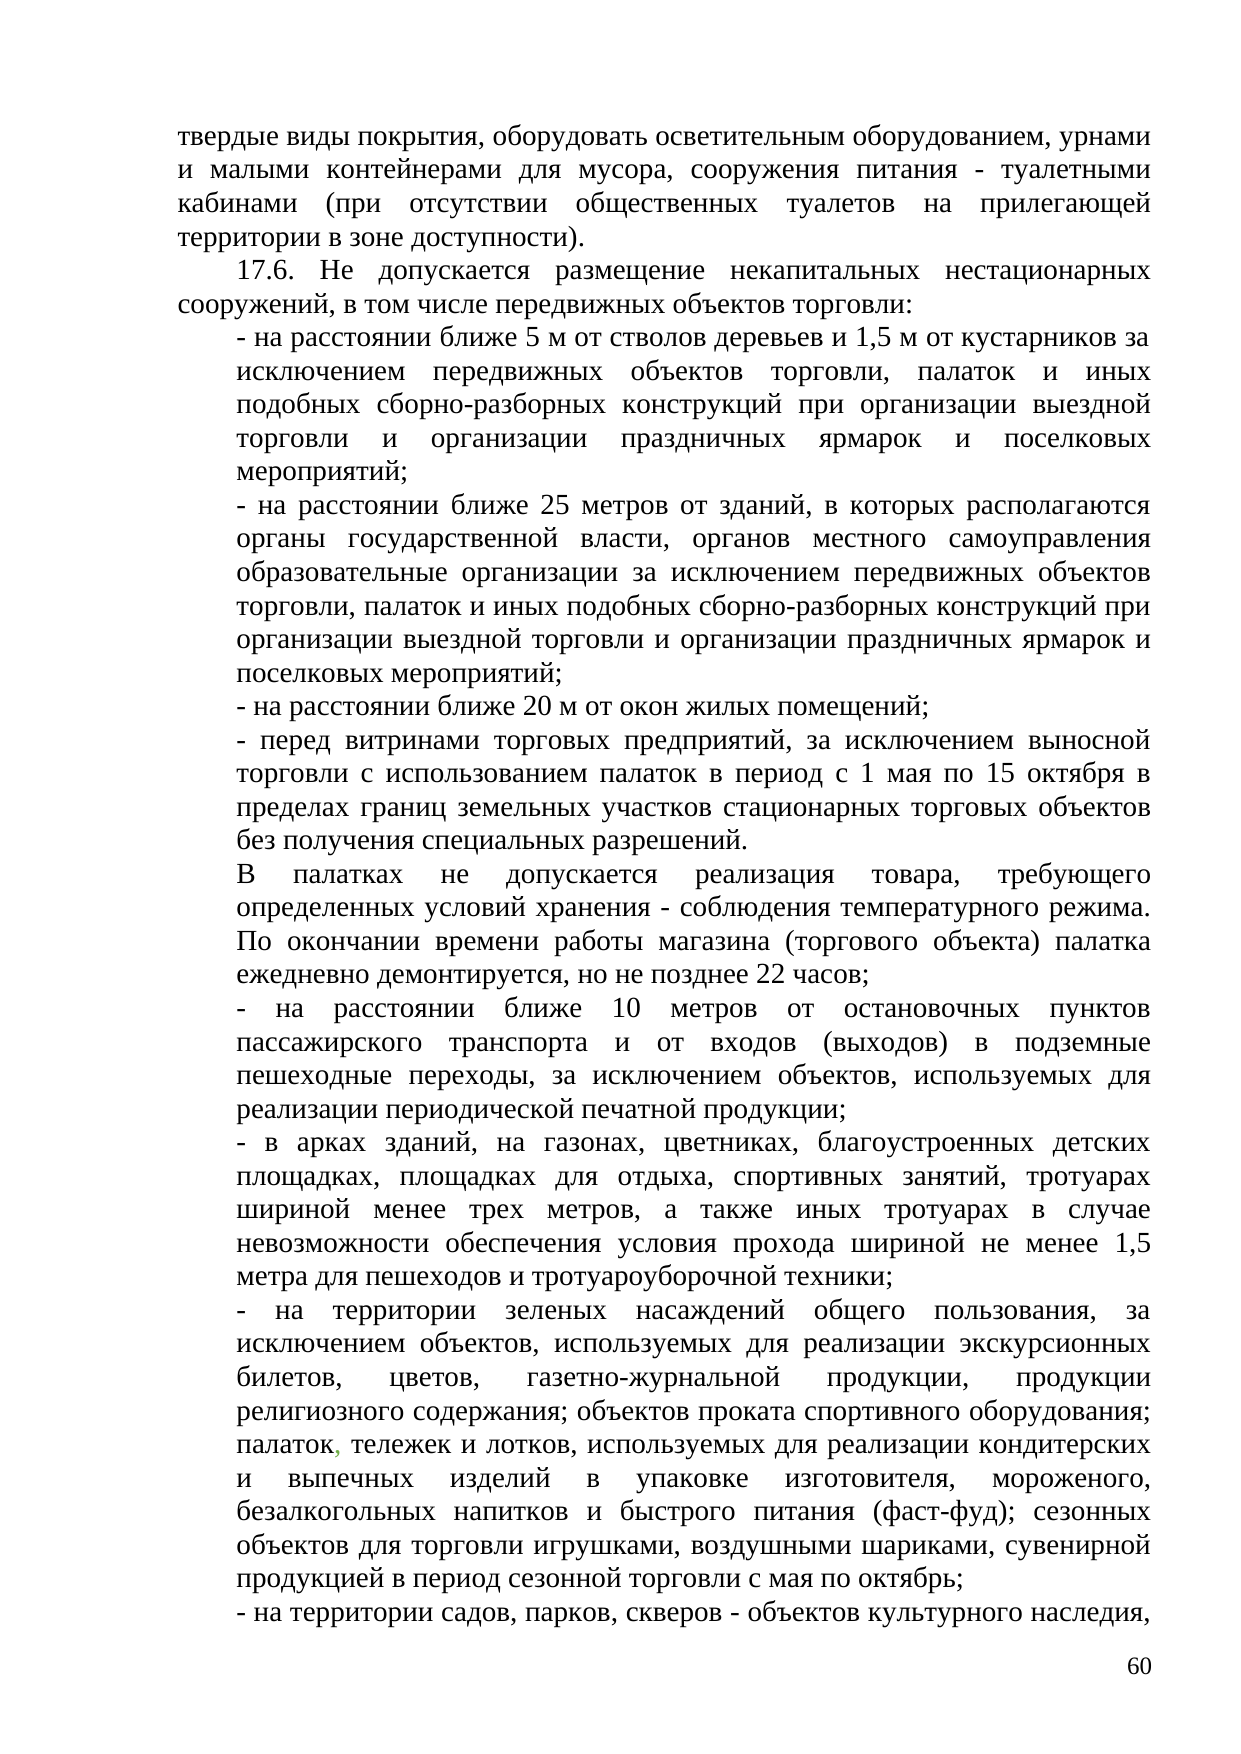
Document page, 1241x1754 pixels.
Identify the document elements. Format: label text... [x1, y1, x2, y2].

text - на расстоянии ближе 25 метров от зданий, в которых располагаются органы государственной власти, органов местного самоуправления образовательные организации за исключением передвижных объектов торговли, палаток и иных подобных сборно-разборных конструкций при организации выездной торговли и организации праздничных ярмарок и поселковых мероприятий; [236, 487, 1152, 688]
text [236, 1594, 1152, 1627]
text - на территории зеленых насаждений общего пользования, за исключением объектов, используемых для реализации экскурсионных билетов, цветов, газетно-журнальной продукции, продукции религиозного содержания; объектов проката спортивного оборудования; палаток, тележек и лотков, используемых для реализации кондитерских и выпечных изделий в упаковке изготовителя, мороженого, безалкогольных напитков и быстрого питания (фаст-фуд); сезонных объектов для торговли игрушками, воздушными шариками, сувенирной продукцией в период сезонной торговли с мая по октябрь; [236, 1292, 1152, 1594]
text - в арках зданий, на газонах, цветниках, благоустроенных детских площадках, площадках для отдыха, спортивных занятий, тротуарах шириной менее трех метров, а также иных тротуарах в случае невозможности обеспечения условия прохода шириной не менее 1,5 метра для пешеходов и тротуароуборочной техники; [236, 1124, 1152, 1292]
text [177, 118, 1152, 252]
text - перед витринами торговых предприятий, за исключением выносной торговли с использованием палаток в период с 1 мая по 15 октября в пределах границ земельных участков стационарных торговых объектов без получения специальных разрешений. [236, 722, 1152, 856]
text 17.6. Не допускается размещение некапитальных нестационарных сооружений, в том числе передвижных объектов торговли: [177, 252, 1152, 319]
text - на расстоянии ближе 20 м от окон жилых помещений; [236, 688, 1152, 722]
text - на расстоянии ближе 5 м от стволов деревьев и 1,5 м от кустарников за исключением передвижных объектов торговли, палаток и иных подобных сборно-разборных конструкций при организации выездной торговли и организации праздничных ярмарок и поселковых мероприятий; [236, 319, 1152, 487]
text - на расстоянии ближе 10 метров от остановочных пунктов пассажирского транспорта и от входов (выходов) в подземные пешеходные переходы, за исключением объектов, используемых для реализации периодической печатной продукции; [236, 990, 1152, 1124]
text В палатках не допускается реализация товара, требующего определенных условий хранения - соблюдения температурного режима. По окончании времени работы магазина (торгового объекта) палатка ежедневно демонтируется, но не позднее 22 часов; [236, 856, 1152, 990]
